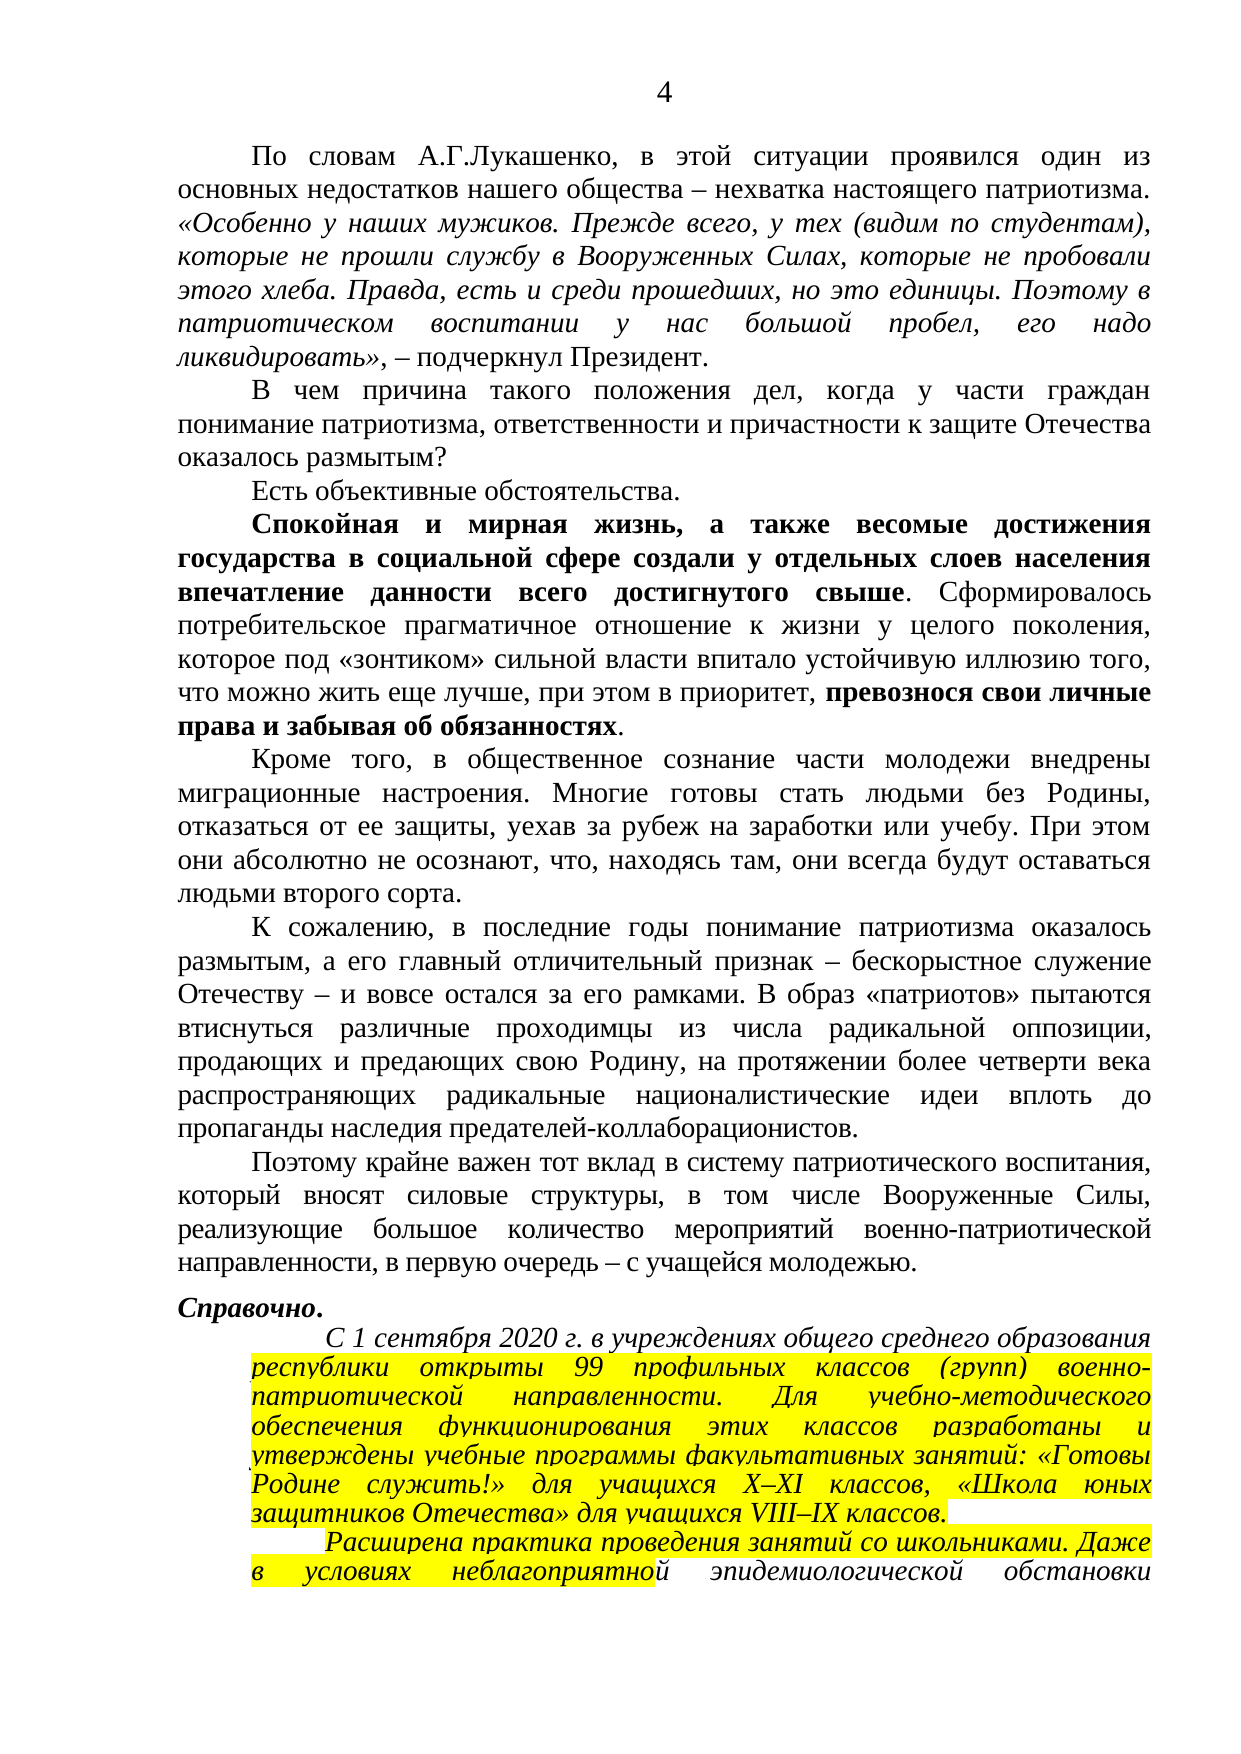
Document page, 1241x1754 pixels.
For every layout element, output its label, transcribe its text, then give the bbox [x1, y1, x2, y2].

text Кроме того, в общественное сознание части молодежи внедрены миграционные настроения. Многие готовы стать людьми без Родины, отказаться от ее защиты, уехав за рубеж на заработки или учебу. При этом они абсолютно не осознают, что, находясь там, они всегда будут оставаться людьми второго сорта. [177, 741, 1152, 909]
text В чем причина такого положения дел, когда у части граждан понимание патриотизма, ответственности и причастности к защите Отечества оказалось размытым? [177, 372, 1152, 473]
text С 1 сентября 2020 г. в учреждениях общего среднего образования республики открыты 99 профильных классов (групп) военно-патриотической направленности. Для учебно-методического обеспечения функционирования этих классов разработаны и утверждены учебные программы факультативных занятий: «Готовы Родине служить!» для учащихся X–XI классов, «Школа юных защитников Отечества» для учащихся VIII–IX классов. [251, 1324, 1152, 1353]
text Справочно. [177, 1291, 1152, 1324]
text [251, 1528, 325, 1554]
text Спокойная и мирная жизнь, а также весомые достижения государства в социальной сфере создали у отдельных слоев населения впечатление данности всего достигнутого свыше. Сформировалось потребительское прагматичное отношение к жизни у целого поколения, которое под «зонтиком» сильной власти впитало устойчивую иллюзию того, что можно жить еще лучше, при этом в приоритет, превознося свои личные права и забывая об обязанностях. [177, 507, 1152, 741]
text К сожалению, в последние годы понимание патриотизма оказалось размытым, а его главный отличительный признак – бескорыстное служение Отечеству – и вовсе остался за его рамками. В образ «патриотов» пытаются втиснуться различные проходимцы из числа радикальной оппозиции, продающих и предающих свою Родину, на протяжении более четверти века распространяющих радикальные националистические идеи вплоть до пропаганды наследия предателей-коллаборационистов. [177, 909, 1152, 1144]
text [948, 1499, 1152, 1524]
text По словам А.Г.Лукашенко, в этой ситуации проявился один из основных недостатков нашего общества – нехватка настоящего патриотизма. «Особенно у наших мужиков. Прежде всего, у тех (видим по студентам), которые не прошли службу в Вооруженных Силах, которые не пробовали этого хлеба. Правда, есть и среди прошедших, но это единицы. Поэтому в патриотическом воспитании у нас большой пробел, его надо ликвидировать», – подчеркнул Президент. [177, 138, 1152, 372]
text Есть объективные обстоятельства. [177, 473, 1152, 507]
text Поэтому крайне важен тот вклад в систему патриотического воспитания, который вносят силовые структуры, в том числе Вооруженные Силы, реализующие большое количество мероприятий военно-патриотической направленности, в первую очередь – с учащейся молодежью. [177, 1144, 1152, 1278]
